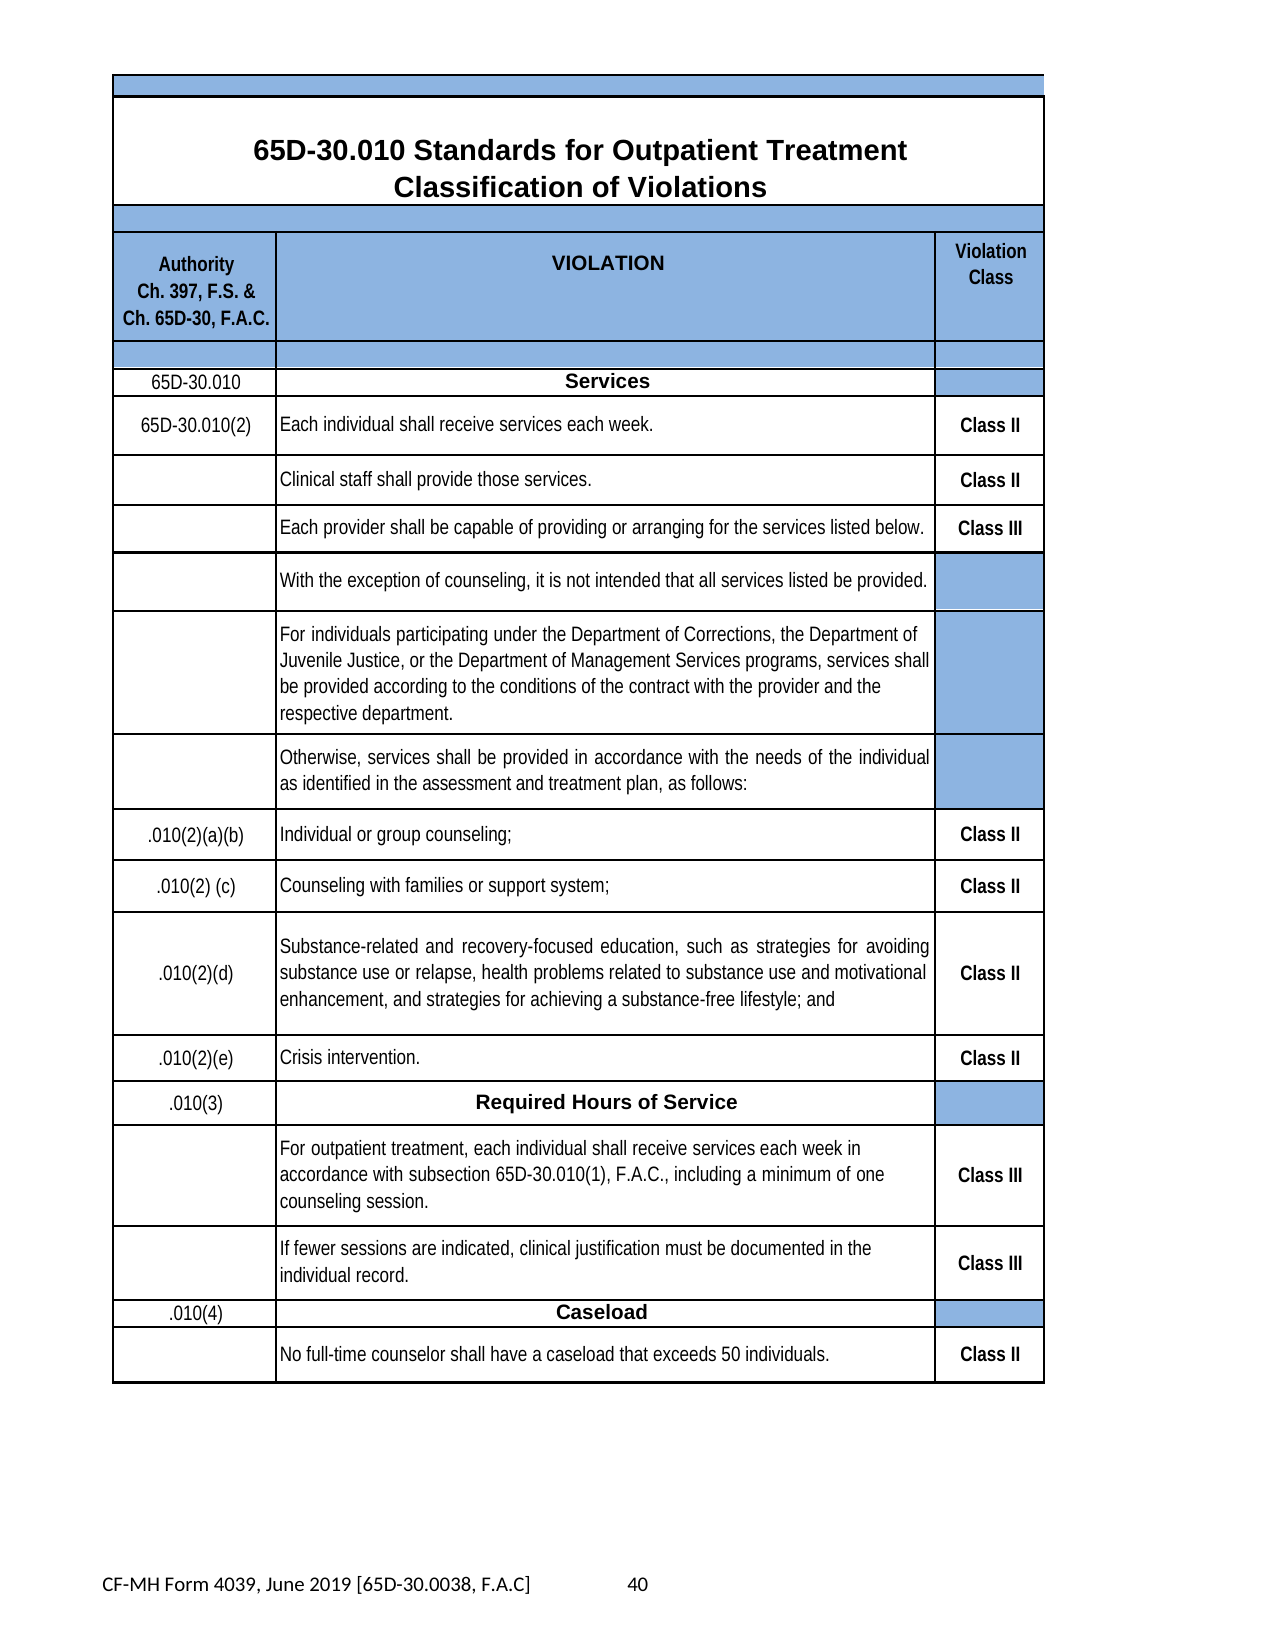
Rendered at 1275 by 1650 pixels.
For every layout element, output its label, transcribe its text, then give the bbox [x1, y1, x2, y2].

table_cell [114, 506, 275, 551]
table_cell No full-time counselor shall have a caseload that exceeds 50 individuals. [277, 1328, 934, 1381]
table_cell Class II [936, 397, 1043, 454]
table_cell [114, 735, 275, 808]
table_cell Class III [936, 506, 1043, 551]
table_cell Class III [936, 1227, 1043, 1298]
table_cell Authority Ch. 397, F.S. & Ch. 65D-30, F.A.C. [114, 233, 275, 340]
table_cell [114, 1126, 275, 1225]
table_cell Violation Class [936, 233, 1043, 340]
table_cell .010(2)(a)(b) [114, 810, 275, 859]
table_cell [936, 554, 1043, 609]
table_cell Class II [936, 456, 1043, 503]
table_cell VIOLATION [277, 233, 934, 340]
table_cell [936, 1082, 1043, 1124]
table_cell [936, 342, 1043, 367]
table_cell Clinical staff shall provide those services. [277, 456, 934, 503]
table_cell .010(2) (c) [114, 861, 275, 911]
table_cell [936, 1301, 1043, 1326]
table_cell [936, 735, 1043, 808]
table_cell For individuals participating under the Department of Corrections, the Department of Juvenile Justice, or the Department of Management Services programs, services shall be provided according to the conditions of the contract with the provider and the respective department. [277, 612, 934, 733]
table_cell Class II [936, 861, 1043, 911]
table_cell 65D-30.010 Standards for Outpatient Treatment Classification of Violations [114, 98, 1043, 204]
table_cell Class III [936, 1126, 1043, 1225]
table_cell If fewer sessions are indicated, clinical justification must be documented in the individual record. [277, 1227, 934, 1298]
table_cell [114, 342, 275, 367]
table_cell For outpatient treatment, each individual shall receive services each week in accordance with subsection 65D-30.010(1), F.A.C., including a minimum of one counseling session. [277, 1126, 934, 1225]
table_cell Class II [936, 1328, 1043, 1381]
table_cell Crisis intervention. [277, 1036, 934, 1080]
table_cell [114, 1328, 275, 1381]
table_cell With the exception of counseling, it is not intended that all services listed be provided. [277, 554, 934, 609]
table_cell Caseload [277, 1301, 934, 1326]
table_cell Required Hours of Service [277, 1082, 934, 1124]
table_cell [936, 370, 1043, 395]
table_cell Each individual shall receive services each week. [277, 397, 934, 454]
table_cell Services [277, 370, 934, 395]
table_cell [114, 612, 275, 733]
table_cell [277, 342, 934, 367]
table_cell .010(2)(d) [114, 913, 275, 1034]
table_cell Class II [936, 913, 1043, 1034]
table_cell [114, 554, 275, 609]
table_cell Class II [936, 810, 1043, 859]
table_cell Class II [936, 1036, 1043, 1080]
table_cell Each provider shall be capable of providing or arranging for the services listed below. [277, 506, 934, 551]
table_cell 65D-30.010(2) [114, 397, 275, 454]
table_cell [114, 456, 275, 503]
table_cell 65D-30.010 [114, 370, 275, 395]
table_header [114, 76, 1044, 95]
table_cell .010(3) [114, 1082, 275, 1124]
table_cell .010(2)(e) [114, 1036, 275, 1080]
table_cell Counseling with families or support system; [277, 861, 934, 911]
table_cell Otherwise, services shall be provided in accordance with the needs of the individual as identified in the assessment and treatment plan, as follows: [277, 735, 934, 808]
table_cell [114, 1227, 275, 1298]
table_cell .010(4) [114, 1301, 275, 1326]
table_cell [114, 206, 1043, 231]
table_cell [936, 612, 1043, 733]
table_cell Individual or group counseling; [277, 810, 934, 859]
table_cell Substance-related and recovery-focused education, such as strategies for avoiding substance use or relapse, health problems related to substance use and motivational enhancement, and strategies for achieving a substance-free lifestyle; and [277, 913, 934, 1034]
